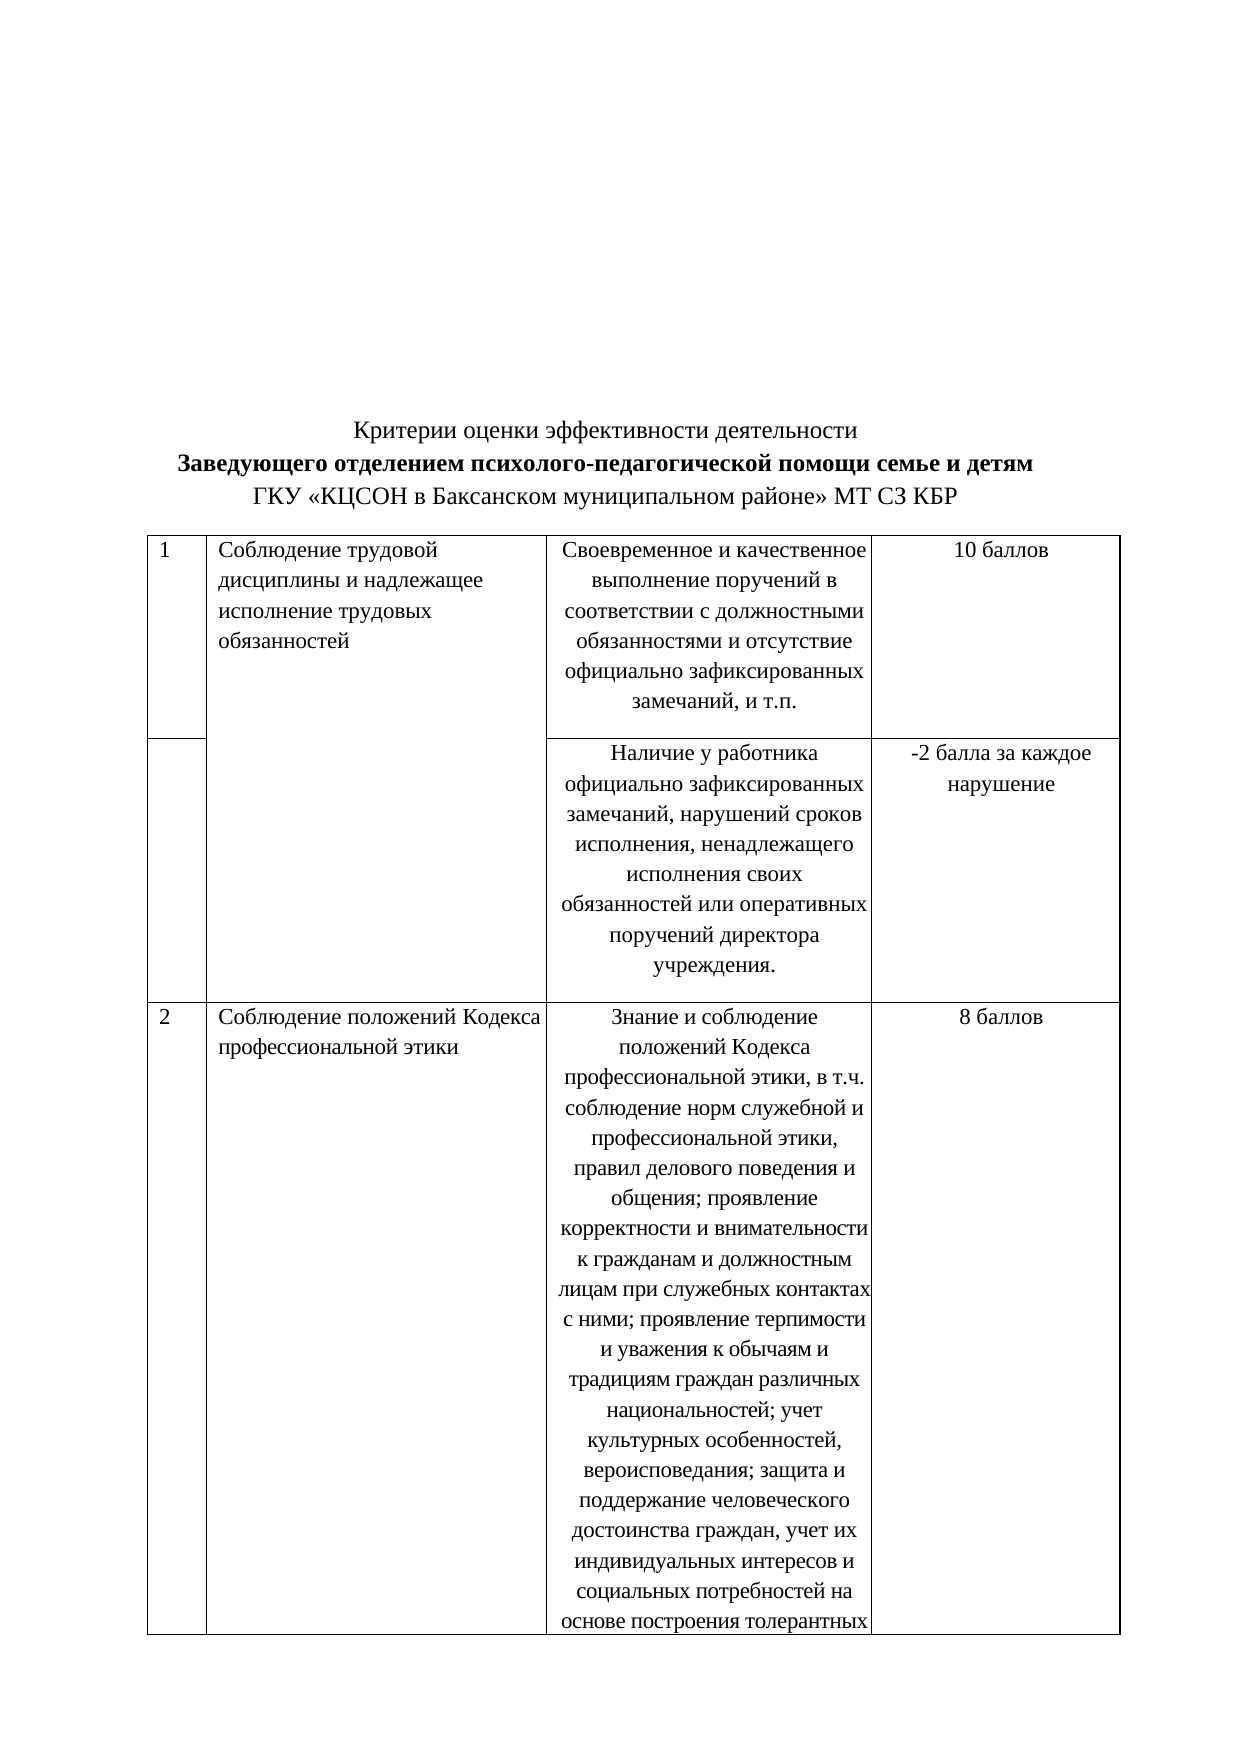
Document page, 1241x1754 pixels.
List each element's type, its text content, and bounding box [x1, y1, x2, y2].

table_cell -2 балла за каждое нарушение [872, 739, 1119, 1002]
text ГКУ «КЦСОН в Баксанском муниципальном районе» МТ СЗ КБР [118, 481, 1093, 510]
table_header 10 баллов [872, 536, 1119, 738]
table_header Соблюдение трудовой дисциплины и надлежащее исполнение трудовых обязанностей [207, 536, 546, 1002]
table_cell [148, 739, 206, 1002]
table_cell Наличие у работника официально зафиксированных замечаний, нарушений сроков исполнения, ненадлежащего исполнения своих обязанностей или оперативных поручений директора учреждения. [547, 739, 871, 1002]
text Заведующего отделением психолого-педагогической помощи семье и детям [118, 448, 1093, 477]
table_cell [547, 1003, 871, 1633]
table_cell 8 баллов [872, 1003, 1119, 1633]
table_cell 2 [148, 1003, 206, 1633]
text Критерии оценки эффективности деятельности [118, 415, 1093, 444]
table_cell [207, 1003, 546, 1633]
table_header 1 [148, 536, 206, 738]
table_header Своевременное и качественное выполнение поручений в соответствии с должностными обязанностями и отсутствие официально зафиксированных замечаний, и т.п. [547, 536, 871, 738]
